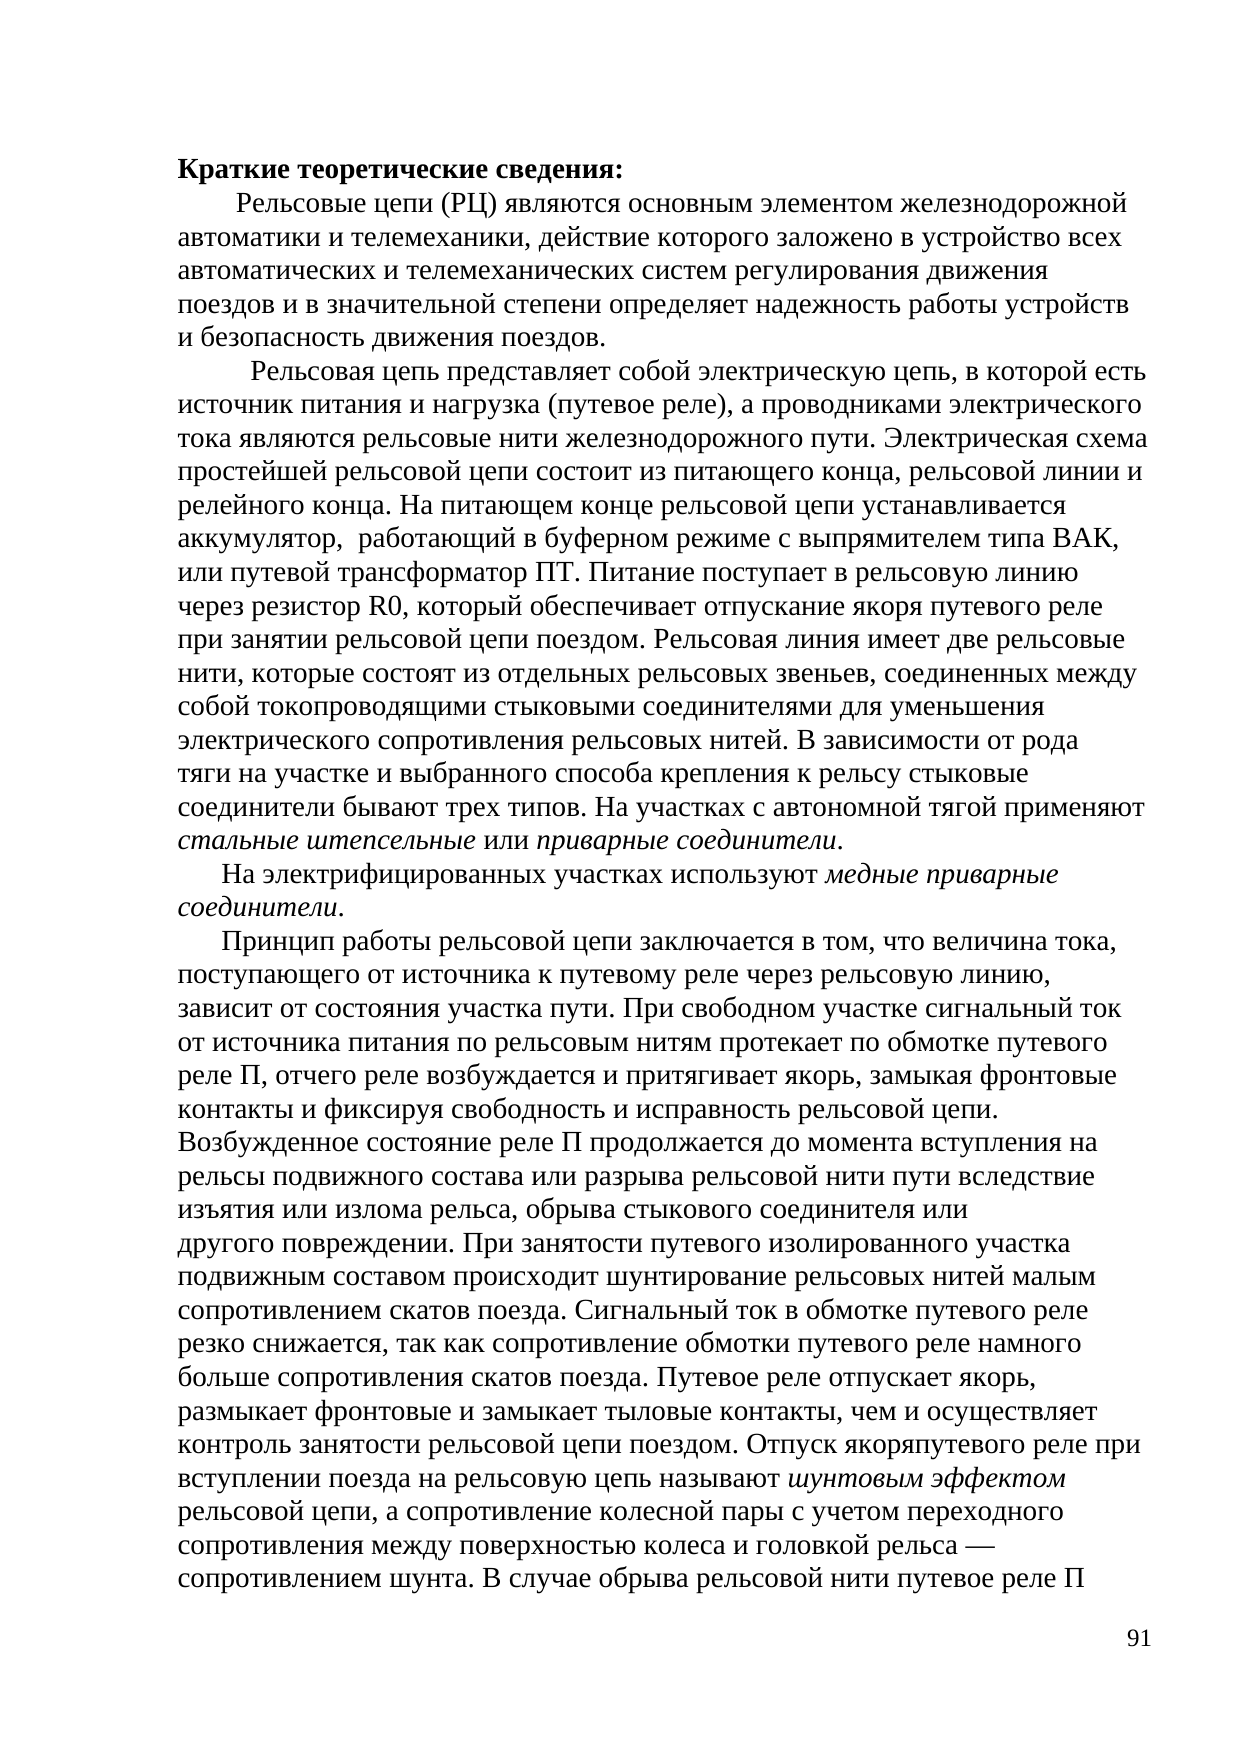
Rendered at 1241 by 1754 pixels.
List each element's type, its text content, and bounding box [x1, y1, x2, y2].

text Краткие теоретические сведения: [177, 152, 1152, 185]
text тяги на участке и выбранного способа крепления к рельсу стыковые соединители бывают трех типов. На участках с автономной тягой применяют стальные штепсельные или приварные соединители. [177, 755, 1152, 856]
text изъятия или излома рельса, обрыва стыкового соединителя или [177, 1191, 1152, 1225]
text Рельсовые цепи (РЦ) являются основным элементом железнодорожной автоматики и телемеханики, действие которого заложено в устройство всех автоматических и телемеханических систем регулирования движения поездов и в значительной степени определяет надежность работы устройств и безопасность движения поездов. [177, 185, 1152, 353]
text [177, 1393, 1152, 1594]
text больше сопротивления скатов поезда. Путевое реле отпускает якорь, [177, 1359, 1152, 1393]
text На электрифицированных участках используют медные приварные соединители. [177, 856, 1152, 923]
text Принцип работы рельсовой цепи заключается в том, что величина тока, поступающего от источника к путевому реле через рельсовую линию, зависит от состояния участка пути. При свободном участке сигнальный ток от источника питания по рельсовым нитям протекает по обмотке путевого реле П, отчего реле возбуждается и притягивает якорь, замыкая фронтовые контакты и фиксируя свободность и исправность рельсовой цепи. Возбужденное состояние реле П продолжается до момента вступления на рельсы подвижного состава или разрыва рельсовой нити пути вследствие [177, 923, 1152, 1191]
text другого повреждении. При занятости путевого изолированного участка подвижным составом происходит шунтирование рельсовых нитей малым сопротивлением скатов поезда. Сигнальный ток в обмотке путевого реле резко снижается, так как сопротивление обмотки путевого реле намного [177, 1225, 1152, 1359]
text Рельсовая цепь представляет собой электрическую цепь, в которой есть источник питания и нагрузка (путевое реле), а проводниками электрического тока являются рельсовые нити железнодорожного пути. Электрическая схема простейшей рельсовой цепи состоит из питающего конца, рельсовой линии и релейного конца. На питающем конце рельсовой цепи устанавливается аккумулятор, работающий в буферном режиме с выпрямителем типа ВАК, или путевой трансформатор ПТ. Питание поступает в рельсовую линию через резистор R0, который обеспечивает отпускание якоря путевого реле при занятии рельсовой цепи поездом. Рельсовая линия имеет две рельсовые нити, которые состоят из отдельных рельсовых звеньев, соединенных между собой токопроводящими стыковыми соединителями для уменьшения электрического сопротивления рельсовых нитей. В зависимости от рода [177, 353, 1152, 755]
